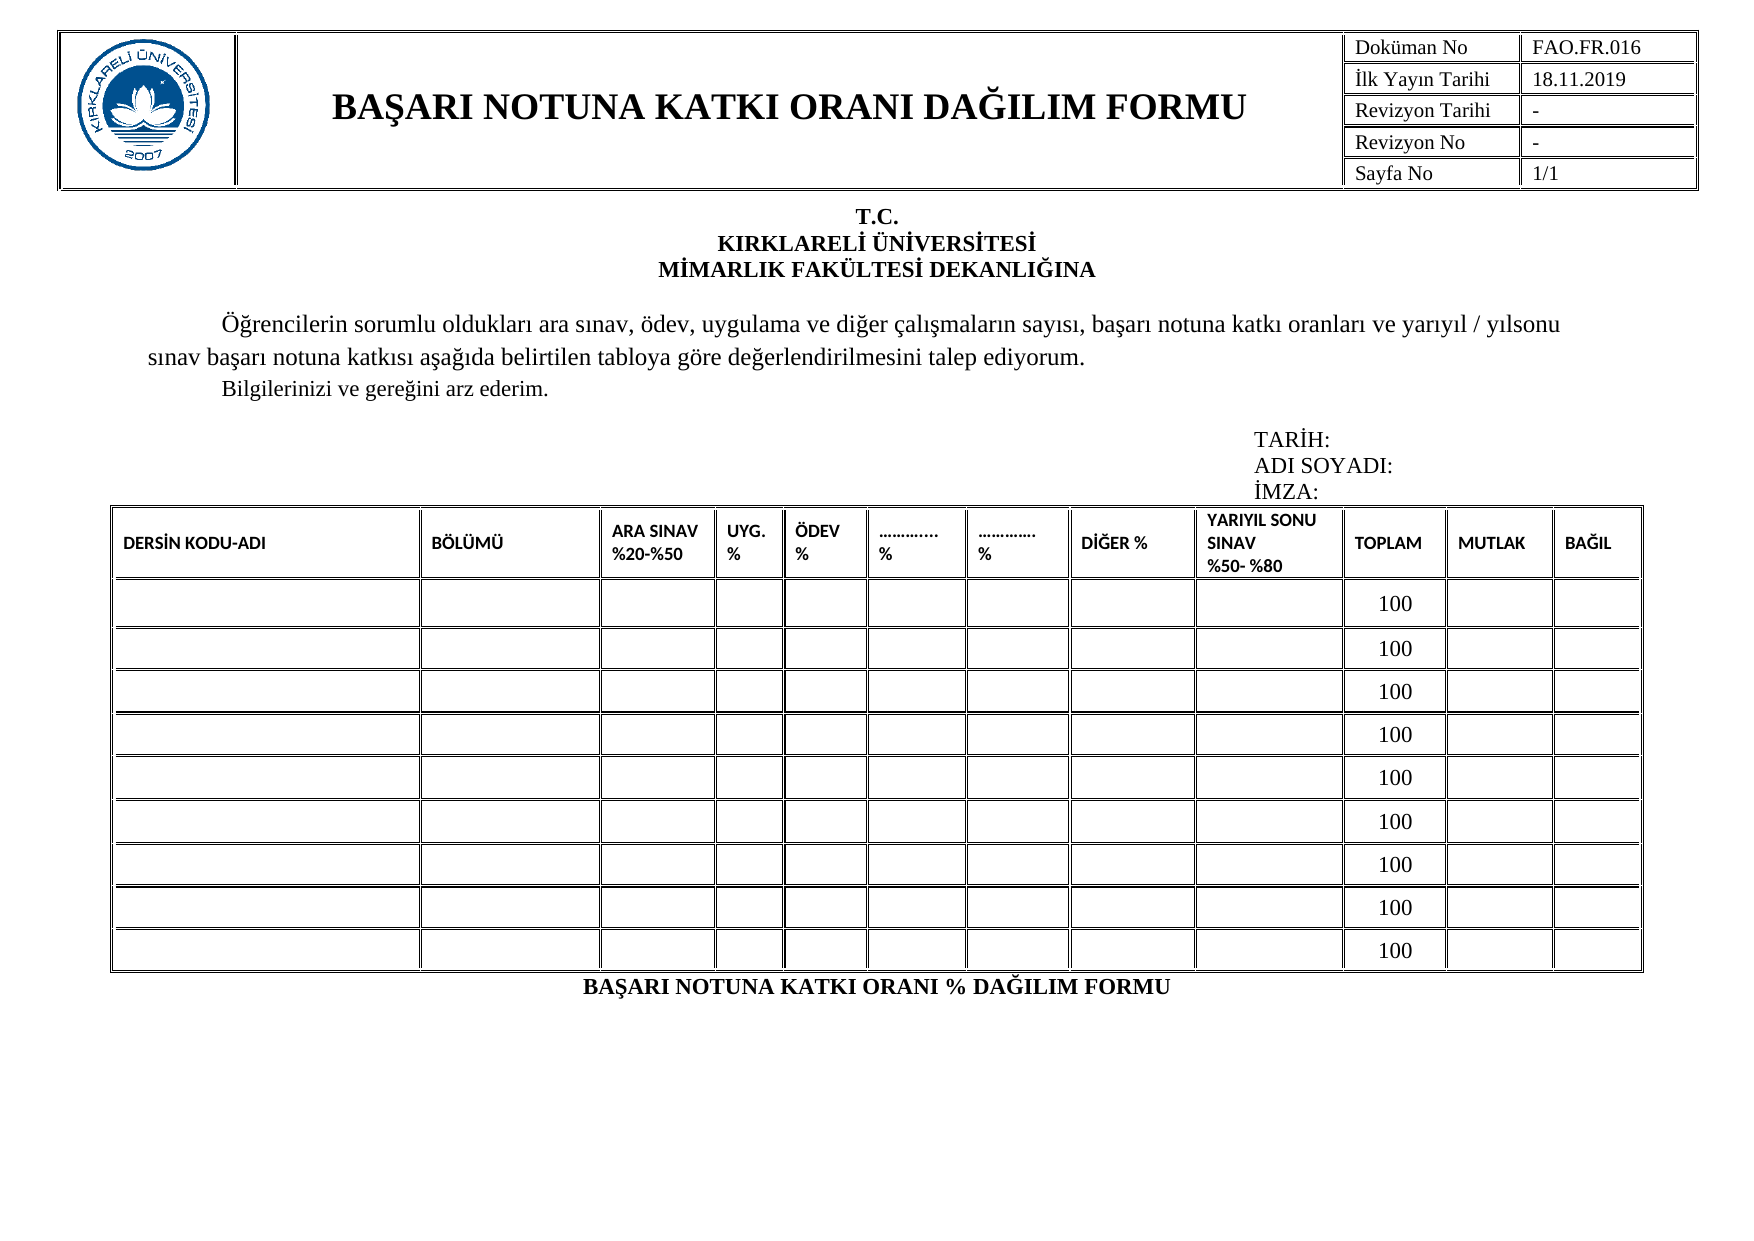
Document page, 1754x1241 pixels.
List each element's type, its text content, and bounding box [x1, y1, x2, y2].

table_cell [968, 671, 1068, 711]
table_cell [1197, 629, 1342, 668]
table_header ……….... % [867, 506, 967, 577]
table_cell [869, 757, 965, 798]
table_cell [968, 715, 1068, 754]
table_cell [602, 757, 714, 798]
table_cell [1072, 580, 1194, 626]
table_cell [1448, 715, 1552, 754]
table_cell [786, 715, 866, 754]
table_cell [786, 757, 866, 798]
table_cell [112, 798, 420, 842]
table_cell 100 [1345, 671, 1445, 711]
table_cell [1555, 754, 1641, 798]
table_cell [422, 845, 599, 884]
table_cell [1448, 888, 1552, 927]
table_cell [786, 845, 866, 884]
table_cell [1072, 715, 1194, 754]
table_cell 100 [1343, 927, 1447, 970]
table_cell [968, 845, 1068, 884]
table_cell [422, 715, 599, 754]
table_cell [786, 629, 866, 668]
table_header …………. % [967, 506, 1070, 577]
text İMZA: [1254, 478, 1606, 505]
table_cell [869, 845, 965, 884]
table_cell [1072, 888, 1194, 927]
table_cell [1197, 845, 1342, 884]
table_cell [717, 888, 782, 927]
table_cell [1197, 671, 1342, 711]
table_cell [1197, 801, 1342, 842]
table_cell [1072, 629, 1194, 668]
table_cell [602, 629, 714, 668]
table_cell [601, 927, 716, 970]
table_cell [717, 629, 782, 668]
table_cell [113, 626, 419, 668]
table_cell [717, 845, 782, 884]
text BAŞARI NOTUNA KATKI ORANI % DAĞILIM FORMU [148, 973, 1606, 999]
table_cell [422, 580, 599, 626]
table_cell [1072, 757, 1194, 798]
table_header YARIYIL SONU SINAV %50- %80 [1196, 508, 1343, 577]
table_cell [968, 757, 1068, 798]
table_cell [784, 930, 867, 970]
table_cell [113, 711, 419, 754]
text MİMARLIK FAKÜLTESİ DEKANLIĞINA [148, 256, 1606, 282]
table_cell [717, 671, 782, 711]
table_header DERSİN KODU-ADI [113, 508, 420, 577]
table_cell [968, 580, 1068, 626]
table_cell [1448, 629, 1552, 668]
table_header MUTLAK [1447, 508, 1553, 577]
table_cell [1555, 842, 1641, 884]
table_cell [112, 668, 420, 711]
table_cell [786, 671, 866, 711]
table_cell [1554, 798, 1642, 842]
table_cell [602, 671, 714, 711]
table_cell [422, 801, 599, 842]
table_cell [716, 927, 784, 970]
table_cell [1197, 888, 1342, 927]
text TARİH: [1254, 426, 1606, 452]
table_cell [968, 888, 1068, 927]
table_cell [869, 801, 965, 842]
table_cell [422, 629, 599, 668]
table_cell [113, 577, 419, 626]
table_cell [1197, 715, 1342, 754]
table_cell [968, 629, 1068, 668]
table_cell 100 [1345, 888, 1445, 927]
table_cell [1197, 580, 1342, 626]
table_cell 100 [1345, 580, 1445, 626]
table_cell [1555, 577, 1641, 626]
table_cell [113, 842, 419, 884]
table_cell [967, 927, 1070, 970]
table_cell [1555, 626, 1641, 668]
table_cell [602, 845, 714, 884]
table_header DİĞER % [1070, 506, 1196, 577]
table_cell [1072, 801, 1194, 842]
table_cell [1554, 668, 1642, 711]
table_cell [602, 888, 714, 927]
table_cell [968, 801, 1068, 842]
table_cell [1072, 845, 1194, 884]
table_cell [112, 927, 420, 970]
table_cell [1448, 757, 1552, 798]
table_cell [786, 580, 866, 626]
table_cell 100 [1345, 801, 1445, 842]
table_cell [602, 715, 714, 754]
table_cell [869, 629, 965, 668]
table_cell [1554, 927, 1642, 970]
table_cell [717, 580, 782, 626]
table_cell [1448, 580, 1552, 626]
table_cell [786, 801, 866, 842]
table_cell [1448, 801, 1552, 842]
table_cell [1072, 671, 1194, 711]
table_header BAĞIL [1554, 508, 1641, 577]
table_cell [1448, 671, 1552, 711]
text Öğrencilerin sorumlu oldukları ara sınav, ödev, uygulama ve diğer çalışmaların sayısı, başarı notuna katkı oranları ve yarıyıl / yılsonu sınav başarı notuna katkısı aşağıda belirtilen tabloya göre değerlendirilmesini talep ediyorum. [148, 309, 1606, 370]
text Bilgilerinizi ve gereğini arz ederim. [148, 375, 1606, 401]
table_cell [869, 715, 965, 754]
table_cell [422, 888, 599, 927]
text ADI SOYADI: [1254, 452, 1606, 478]
table_cell [422, 671, 599, 711]
table_cell [869, 671, 965, 711]
text T.C. [148, 203, 1606, 229]
table_header TOPLAM [1343, 506, 1447, 577]
table_cell [869, 580, 965, 626]
table_cell [602, 580, 714, 626]
table_cell 100 [1345, 715, 1445, 754]
table_cell [1197, 757, 1342, 798]
table_cell [786, 888, 866, 927]
table_cell [1196, 930, 1343, 970]
table_cell [422, 757, 599, 798]
table_cell [867, 927, 967, 970]
table_cell [717, 757, 782, 798]
text KIRKLARELİ ÜNİVERSİTESİ [148, 229, 1606, 256]
table_header UYG. % [716, 506, 784, 577]
table_cell 100 [1345, 629, 1445, 668]
picture [71, 33, 219, 181]
table_header ÖDEV % [784, 508, 867, 577]
table_cell [869, 888, 965, 927]
table_cell [1070, 927, 1196, 970]
table_cell 100 [1345, 757, 1445, 798]
table_cell [602, 801, 714, 842]
table_cell [1448, 845, 1552, 884]
table_cell [717, 801, 782, 842]
table_cell [1447, 930, 1553, 970]
table_cell [420, 927, 601, 970]
table_cell [113, 754, 419, 798]
table_cell [1554, 884, 1642, 927]
table_header BÖLÜMÜ [420, 506, 601, 577]
table_header ARA SINAV %20-%50 [601, 506, 716, 577]
table_cell 100 [1345, 845, 1445, 884]
table_cell [1555, 711, 1641, 754]
table_cell [112, 884, 420, 927]
table_cell [717, 715, 782, 754]
